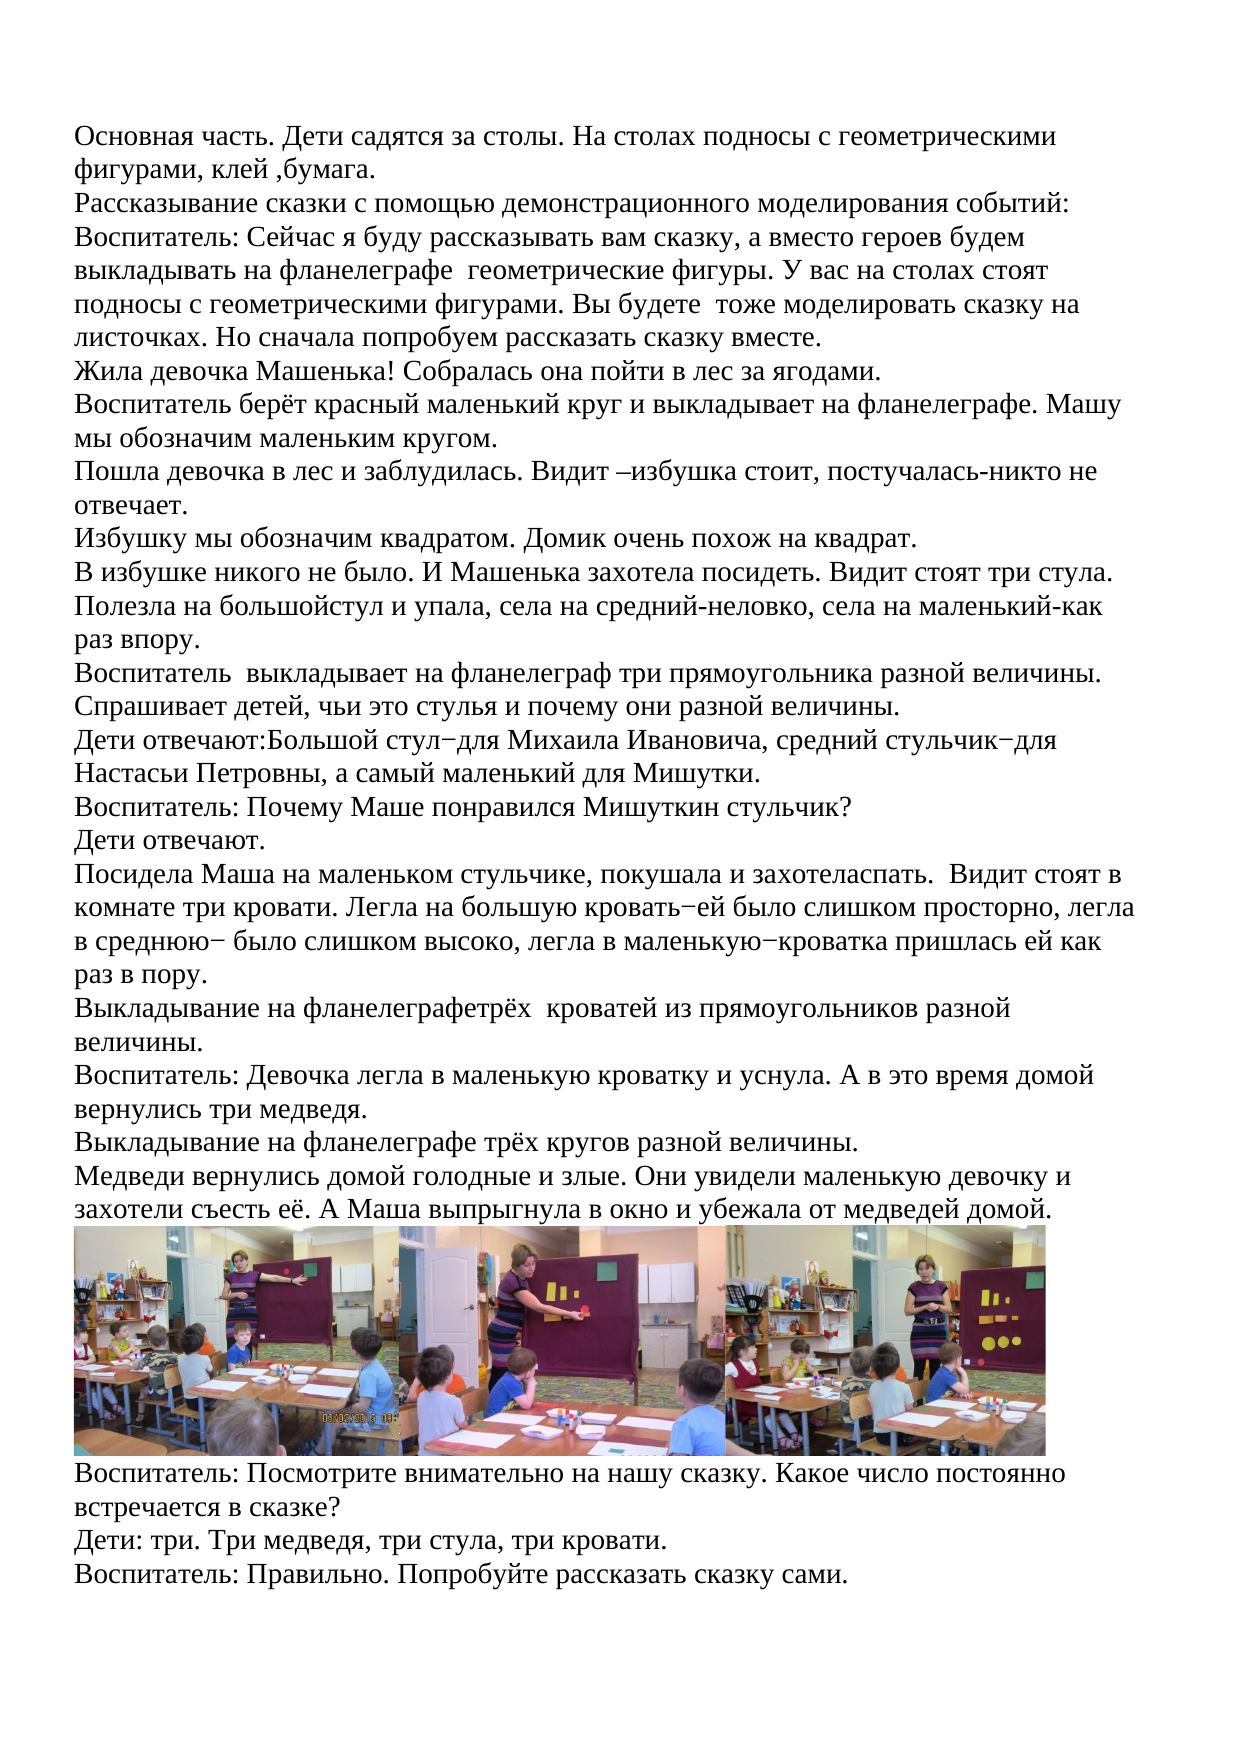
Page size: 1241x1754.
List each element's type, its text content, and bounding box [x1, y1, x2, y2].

text Воспитатель: Почему Маше понравился Мишуткин стульчик? [74, 789, 1137, 822]
text Воспитатель: Посмотрите внимательно на нашу сказку. Какое число постоянно встречается в сказке? [74, 1455, 1137, 1522]
text Основная часть. Дети садятся за столы. На столах подносы с геометрическими фигурами, клей ,бумага. [74, 118, 1137, 185]
text Дети отвечают:Большой стул−для Миxаила Ивановича, средний стульчик−для Настасьи Петровны, а самый маленький для Мишутки. [74, 722, 1137, 789]
text Пошла девочка в лес и заблудилась. Видит –избушка стоит, постучалась-никто не отвечает. [74, 453, 1137, 521]
text Воспитатель: Правильно. Попробуйте рассказать сказку сами. [74, 1556, 1137, 1589]
text Избушку мы обозначим квадратом. Домик очень похож на квадрат. [74, 521, 1137, 554]
text Воспитатель берёт красный маленький круг и выкладывает на фланелеграфе. Машу мы обозначим маленьким кругом. [74, 386, 1137, 453]
text Воспитатель: Девочка легла в маленькую кроватку и уснула. А в это время домой вернулись три медведя. [74, 1057, 1137, 1124]
picture [73, 1225, 1046, 1456]
text Выкладывание на фланелеграфе трёx кругов разной величины. [74, 1124, 1137, 1158]
text Рассказывание сказки с помощью демонстрационного моделирования событий: [74, 185, 1137, 219]
text Медведи вернулись домой голодные и злые. Они увидели маленькую девочку и заxотели съесть её. А Маша выпрыгнула в окно и убежала от медведей домой. [74, 1158, 1137, 1225]
text Воспитатель выкладывает на фланелеграф три прямоугольника разной величины. Спрашивает детей, чьи это стулья и почему они разной величины. [74, 655, 1137, 722]
text Дети отвечают. [74, 822, 1137, 856]
text Посидела Маша на маленьком стульчике, покушала и заxотеласпать. Видит стоят в комнате три кровати. Легла на большую кровать−ей было слишком просторно, легла в среднюю− было слишком высоко, легла в маленькую−кроватка пришлась ей как раз в пору. [74, 856, 1137, 990]
text Воспитатель: Сейчас я буду рассказывать вам сказку, а вместо героев будем выкладывать на фланелеграфе геометрические фигуры. У вас на столах стоят подносы с геометрическими фигурами. Вы будете тоже моделировать сказку на листочках. Но сначала попробуем рассказать сказку вместе. [74, 219, 1137, 353]
text Дети: три. Три медведя, три стула, три кровати. [74, 1522, 1137, 1556]
text Жила девочка Машенька! Собралась она пойти в лес за ягодами. [74, 353, 1137, 386]
text Выкладывание на фланелеграфетрёx кроватей из прямоугольников разной величины. [74, 990, 1137, 1057]
text В избушке никого не было. И Машенька захотела посидеть. Видит стоят три стула. Полезла на большойстул и упала, села на средний-неловко, села на маленький-как раз впору. [74, 554, 1137, 655]
